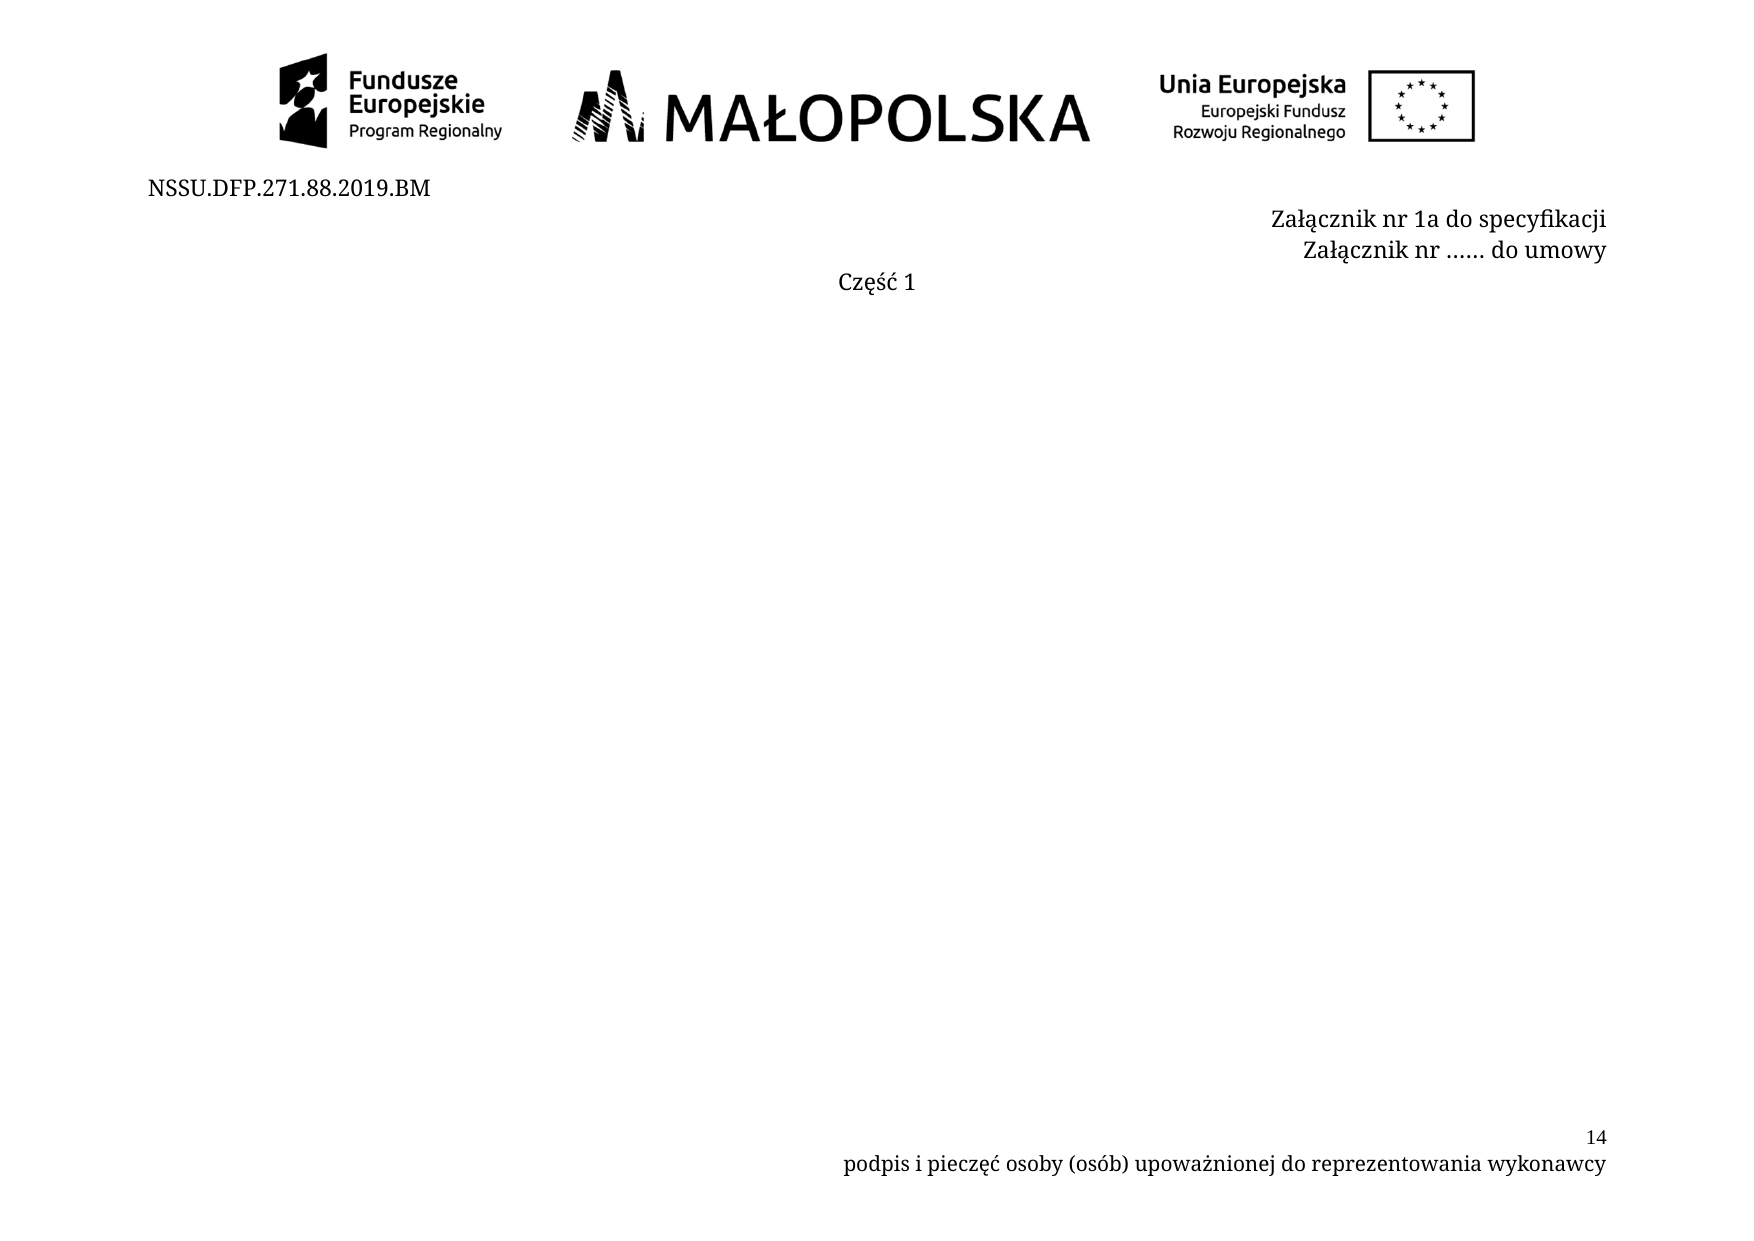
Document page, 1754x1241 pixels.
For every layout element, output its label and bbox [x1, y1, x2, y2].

picture [256, 29, 1498, 172]
